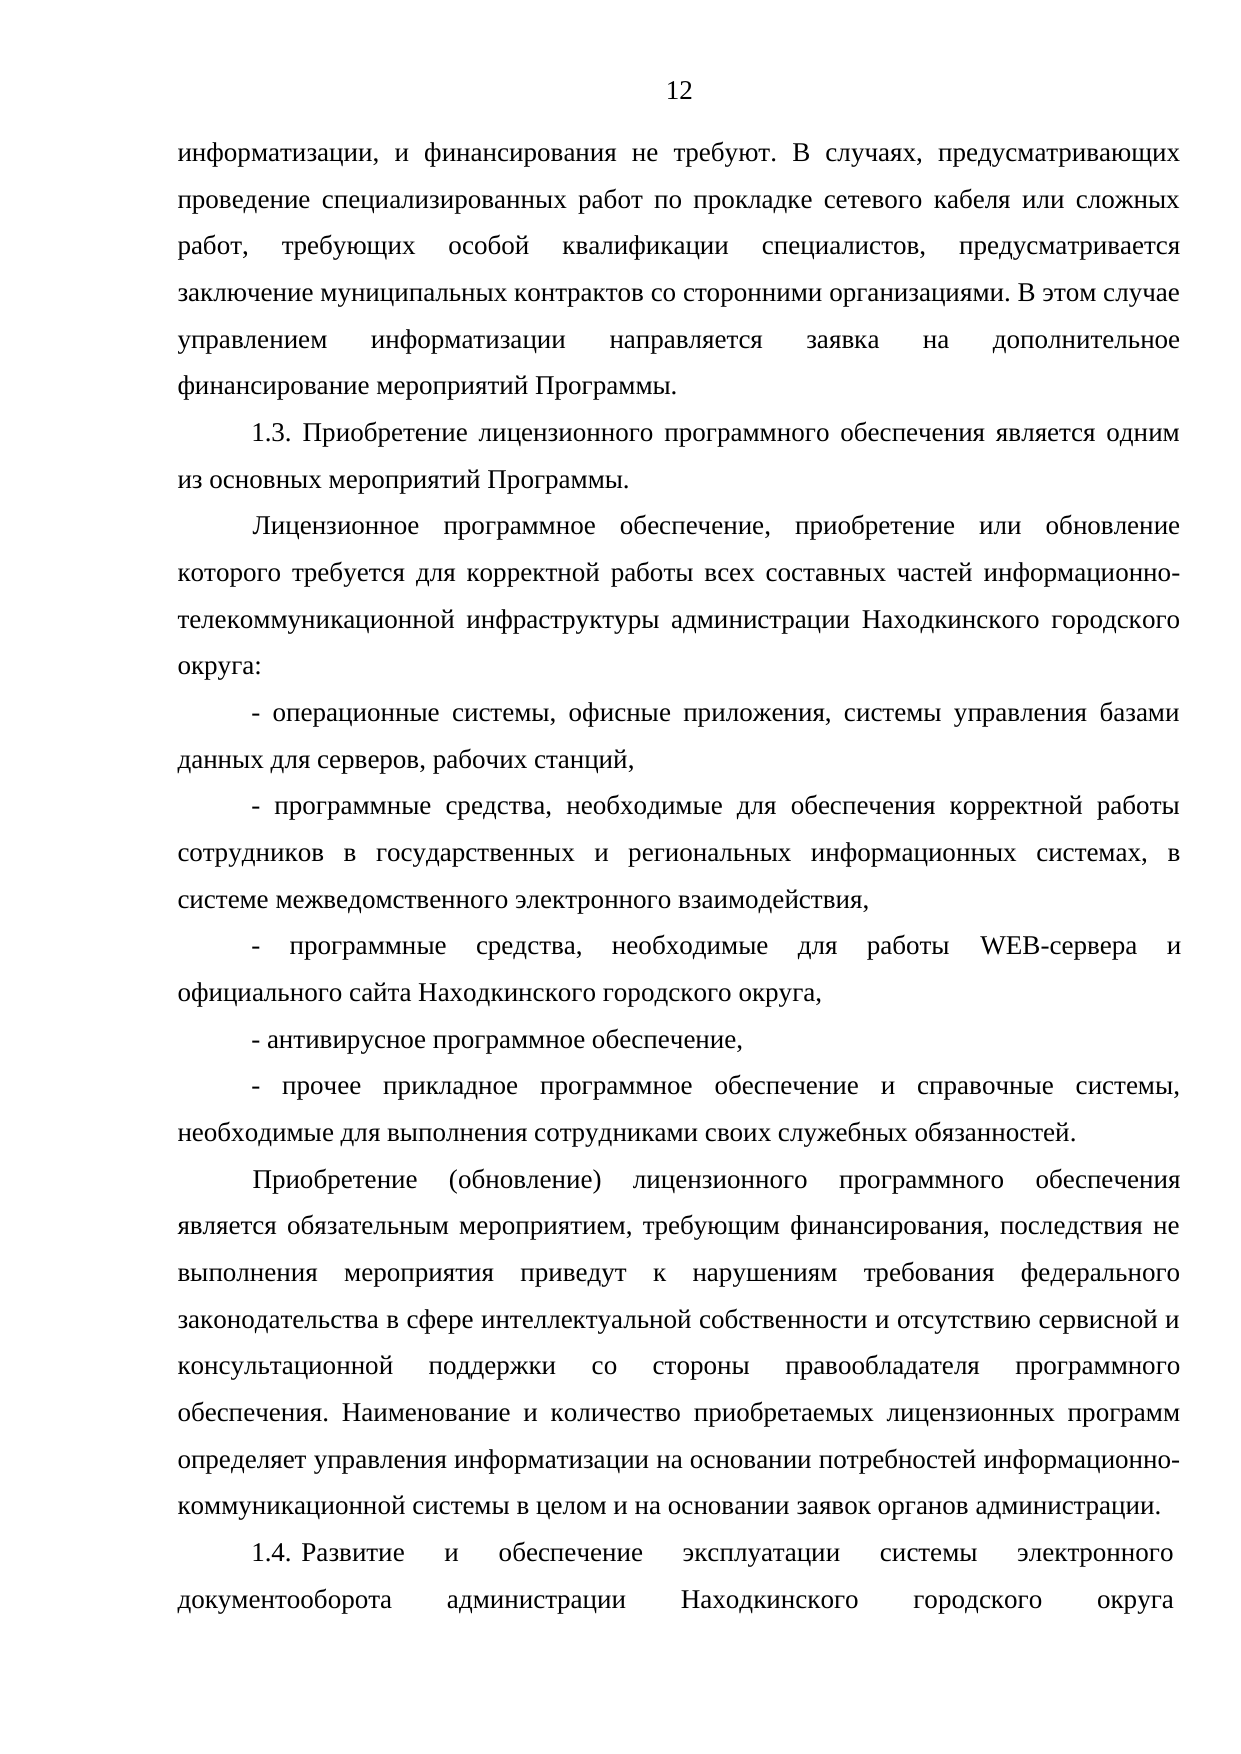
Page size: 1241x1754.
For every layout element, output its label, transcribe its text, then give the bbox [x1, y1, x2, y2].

text 1.3. Приобретение лицензионного программного обеспечения является одним из основных мероприятий Программы. [177, 416, 1181, 494]
text Приобретение (обновление) лицензионного программного обеспечения является обязательным мероприятием, требующим финансирования, последствия не выполнения мероприятия приведут к нарушениям требования федерального законодательства в сфере интеллектуальной собственности и отсутствию сервисной и консультационной поддержки со стороны правообладателя программного обеспечения. Наименование и количество приобретаемых лицензионных программ определяет управления информатизации на основании потребностей информационно-коммуникационной системы в целом и на основании заявок органов администрации. [177, 1163, 1181, 1521]
text Лицензионное программное обеспечение, приобретение или обновление которого требуется для корректной работы всех составных частей информационно-телекоммуникационной инфраструктуры администрации Находкинского городского округа: [177, 509, 1181, 681]
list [177, 1536, 1174, 1614]
text - программные средства, необходимые для обеспечения корректной работы сотрудников в государственных и региональных информационных системах, в системе межведомственного электронного взаимодействия, [177, 789, 1181, 914]
text - прочее прикладное программное обеспечение и справочные системы, необходимые для выполнения сотрудниками своих служебных обязанностей. [177, 1069, 1181, 1147]
text - операционные системы, офисные приложения, системы управления базами данных для серверов, рабочих станций, [177, 696, 1181, 774]
text - программные средства, необходимые для работы WEB-сервера и официального сайта Находкинского городского округа, [177, 929, 1181, 1007]
text - антивирусное программное обеспечение, [177, 1023, 1181, 1054]
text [177, 136, 1181, 401]
